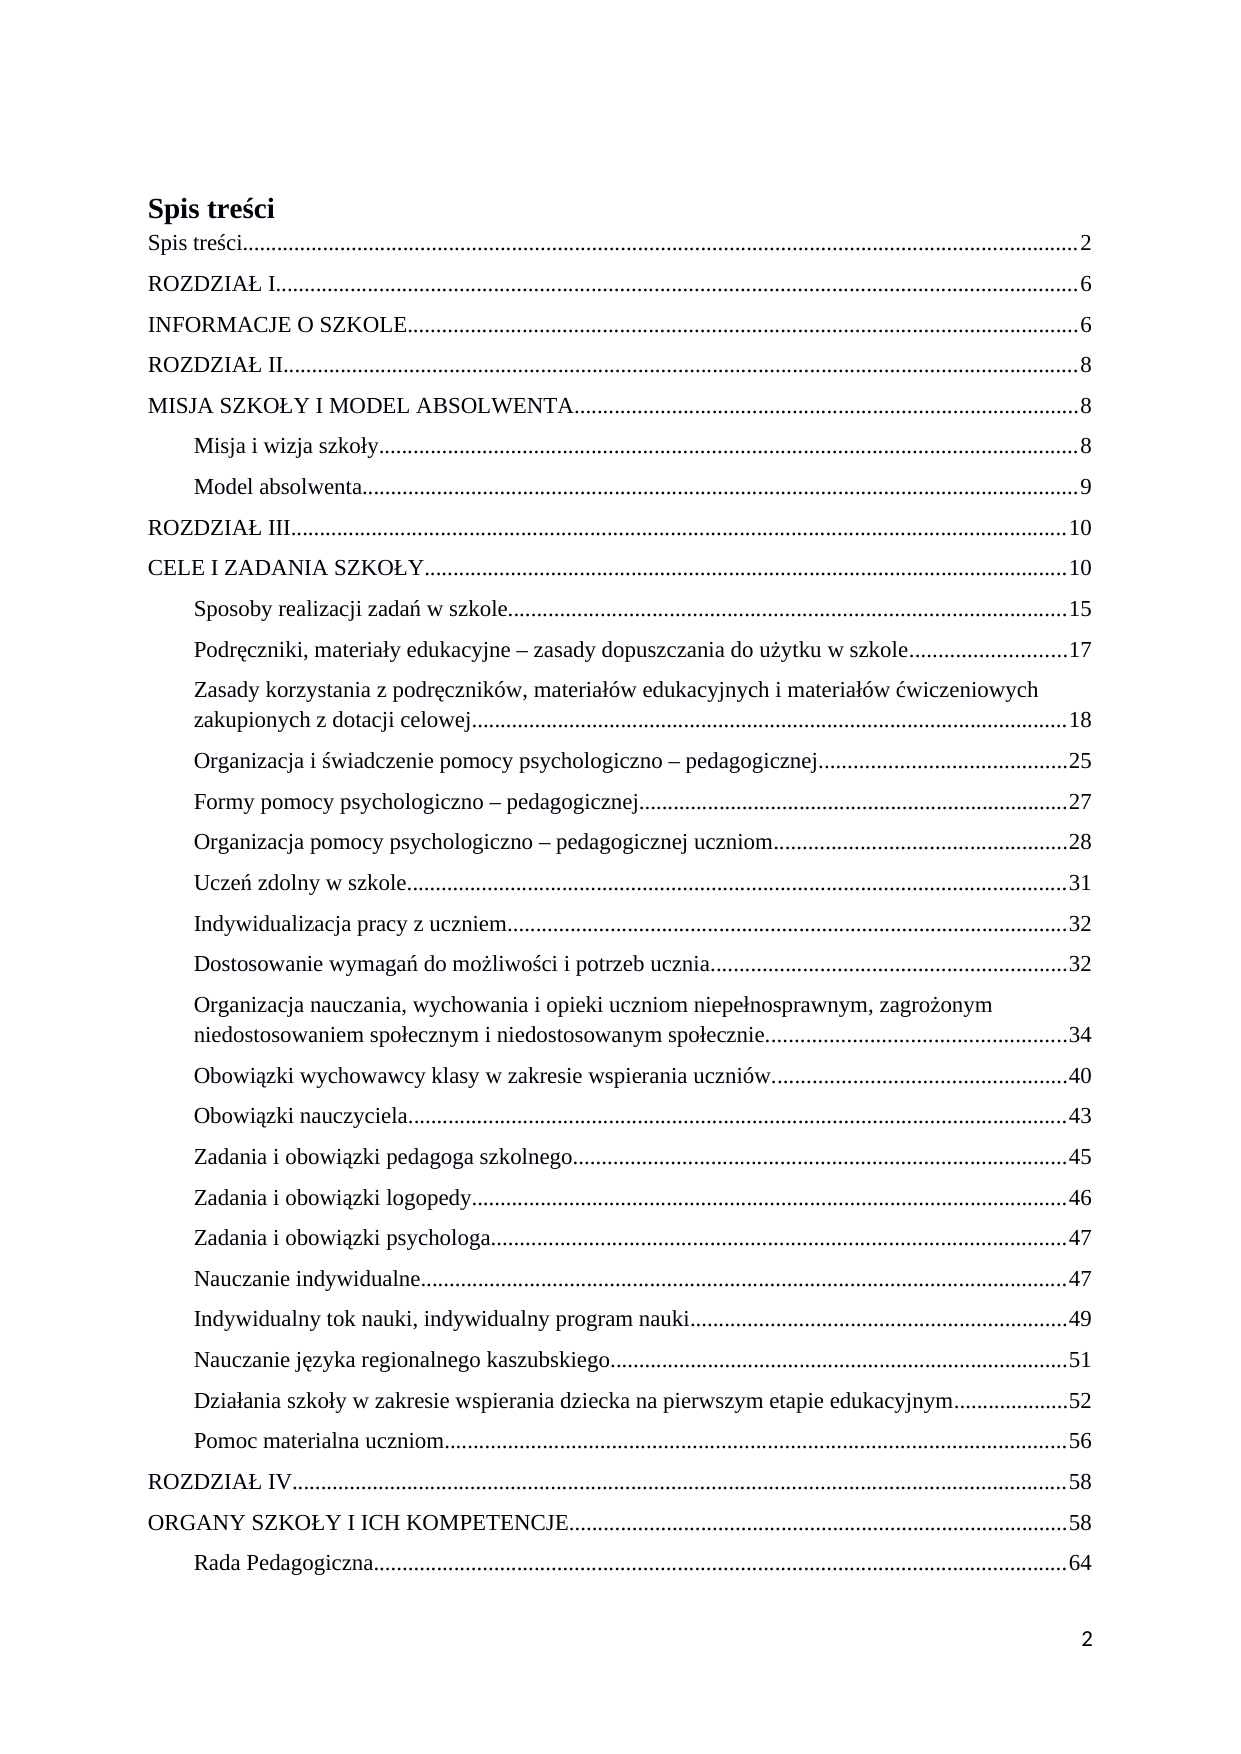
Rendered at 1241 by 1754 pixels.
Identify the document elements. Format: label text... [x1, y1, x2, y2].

text Pomoc materialna uczniom. 56 [193, 1427, 1093, 1454]
text Misja i wizja szkoły 8 [193, 432, 1093, 459]
text Obowiązki wychowawcy klasy w zakresie wspierania uczniów. 40 [193, 1062, 1093, 1088]
text Formy pomocy psychologiczno – pedagogicznej 27 [193, 788, 1093, 814]
text Indywidualny tok nauki, indywidualny program nauki 49 [193, 1305, 1093, 1332]
text Organizacja nauczania, wychowania i opieki uczniom niepełnosprawnym, zagrożonym niedostosowaniem społecznym i niedostosowanym społecznie. 34 [193, 991, 1093, 1047]
text Sposoby realizacji zadań w szkole. 15 [193, 595, 1093, 621]
text ROZDZIAŁ II 8 [148, 351, 1093, 378]
text Zadania i obowiązki pedagoga szkolnego 45 [193, 1143, 1093, 1169]
text Podręczniki, materiały edukacyjne – zasady dopuszczania do użytku w szkole 17 [193, 636, 1093, 662]
text Obowiązki nauczyciela. 43 [193, 1102, 1093, 1129]
text Uczeń zdolny w szkole. 31 [193, 869, 1093, 895]
text MISJA SZKOŁY I MODEL ABSOLWENTA 8 [148, 392, 1093, 418]
text Spis treści 2 [148, 229, 1093, 256]
text Organizacja i świadczenie pomocy psychologiczno – pedagogicznej. 25 [193, 747, 1093, 773]
text INFORMACJE O SZKOLE 6 [148, 311, 1093, 337]
text ROZDZIAŁ IV 58 [148, 1468, 1093, 1494]
text ROZDZIAŁ I 6 [148, 270, 1093, 296]
text Działania szkoły w zakresie wspierania dziecka na pierwszym etapie edukacyjnym 52 [193, 1387, 1093, 1413]
text ORGANY SZKOŁY I ICH KOMPETENCJE 58 [148, 1508, 1093, 1535]
text Rada Pedagogiczna 64 [193, 1549, 1093, 1576]
text Nauczanie indywidualne 47 [193, 1265, 1093, 1291]
text Indywidualizacja pracy z uczniem. 32 [193, 909, 1093, 936]
text Nauczanie języka regionalnego kaszubskiego. 51 [193, 1346, 1093, 1372]
text Dostosowanie wymagań do możliwości i potrzeb ucznia. 32 [193, 950, 1093, 977]
text Zasady korzystania z podręczników, materiałów edukacyjnych i materiałów ćwiczeniowych zakupionych z dotacji celowej 18 [193, 676, 1093, 733]
text ROZDZIAŁ III 10 [148, 514, 1093, 540]
text Organizacja pomocy psychologiczno – pedagogicznej uczniom 28 [193, 828, 1093, 855]
text Model absolwenta 9 [193, 473, 1093, 499]
text Zadania i obowiązki psychologa. 47 [193, 1224, 1093, 1251]
text CELE I ZADANIA SZKOŁY 10 [148, 554, 1093, 581]
text Zadania i obowiązki logopedy. 46 [193, 1183, 1093, 1210]
